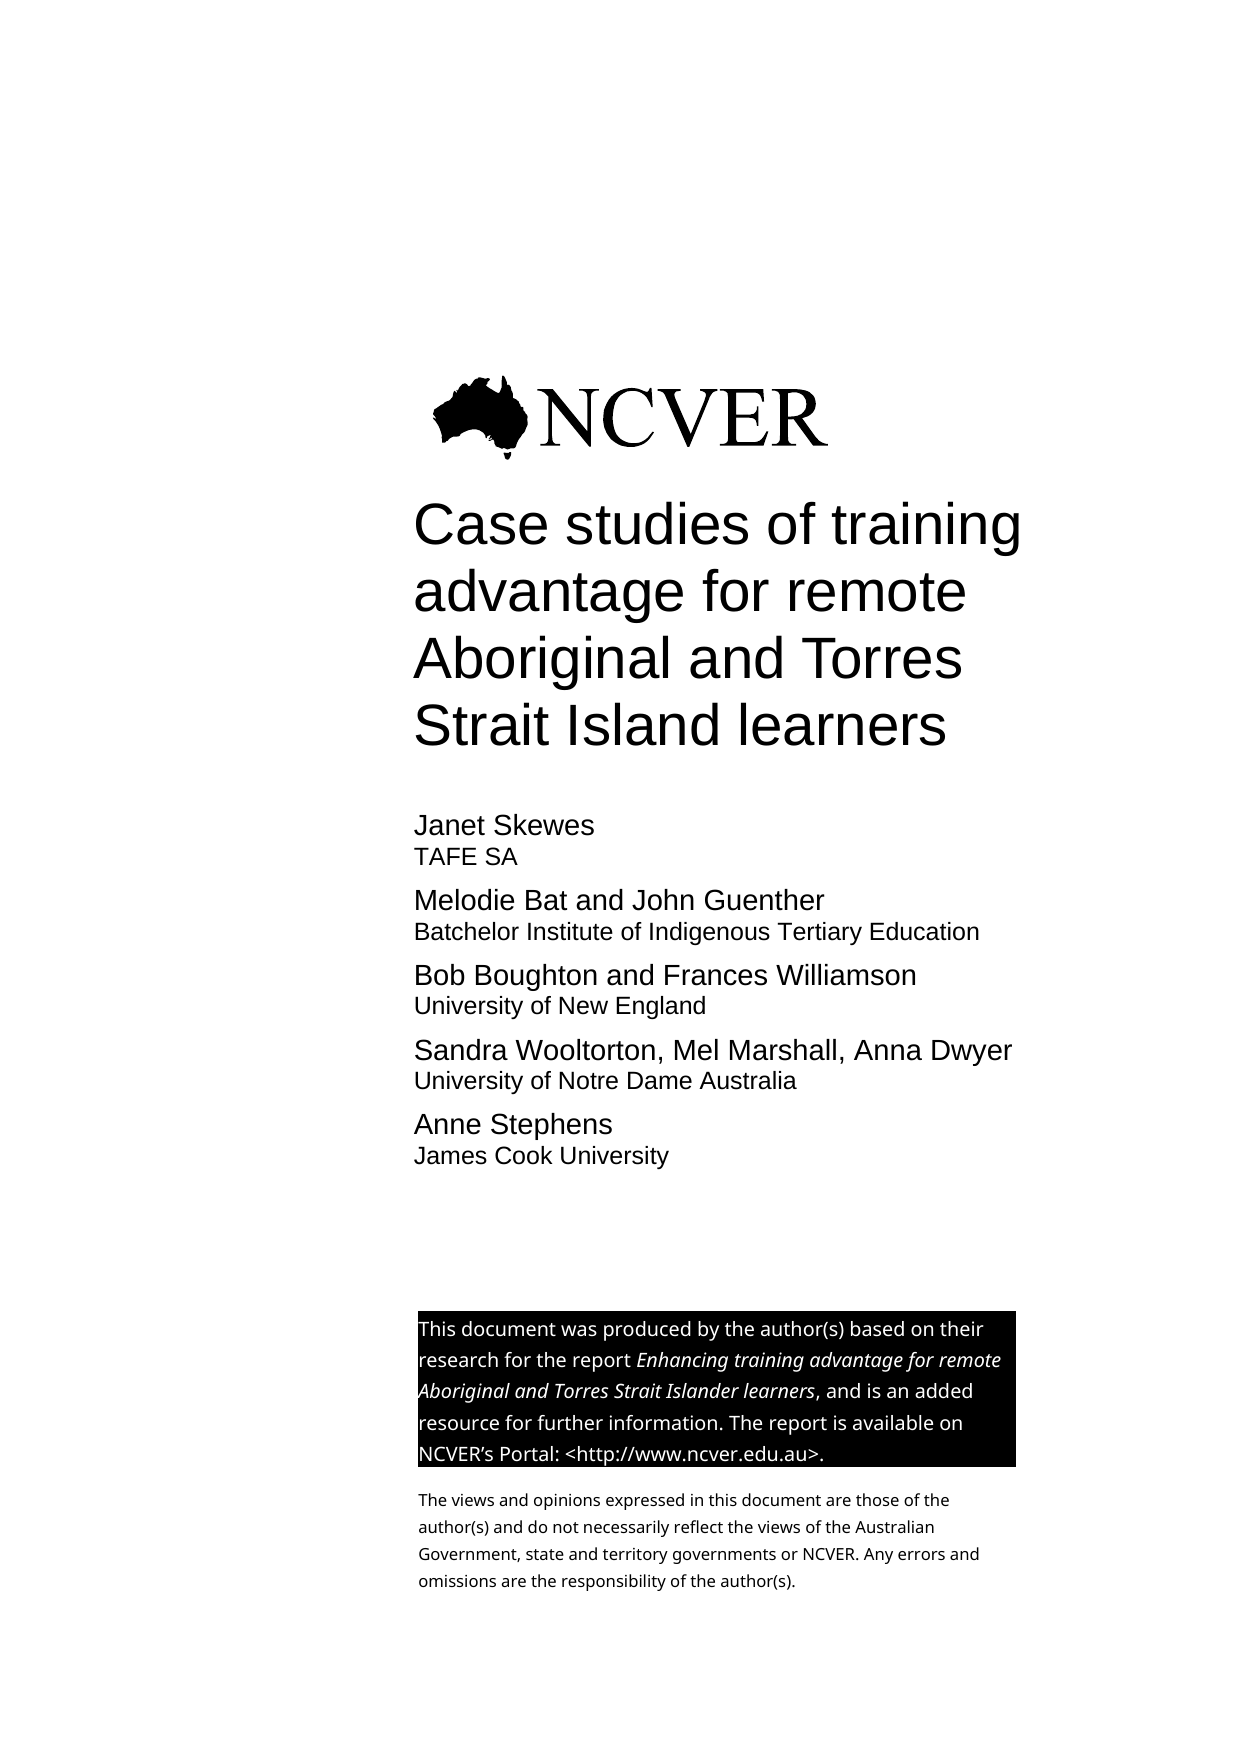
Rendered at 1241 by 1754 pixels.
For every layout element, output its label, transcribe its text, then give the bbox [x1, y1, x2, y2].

text University of New England [413, 991, 1063, 1020]
text Melodie Bat and John Guenther [413, 883, 1063, 916]
text TAFE SA [413, 842, 1063, 870]
text Anne Stephens [413, 1107, 1063, 1141]
text Janet Skewes [413, 808, 1063, 842]
text Sandra Wooltorton, Mel Marshall, Anna Dwyer [413, 1032, 1063, 1066]
text Bob Boughton and Frances Williamson [413, 958, 1063, 991]
title Case studies of training advantage for remote Aboriginal and Torres Strait Island learners [413, 490, 1063, 758]
text Batchelor Institute of Indigenous Tertiary Education [413, 916, 1063, 945]
text James Cook University [413, 1141, 1063, 1169]
text University of Notre Dame Australia [413, 1066, 1063, 1095]
